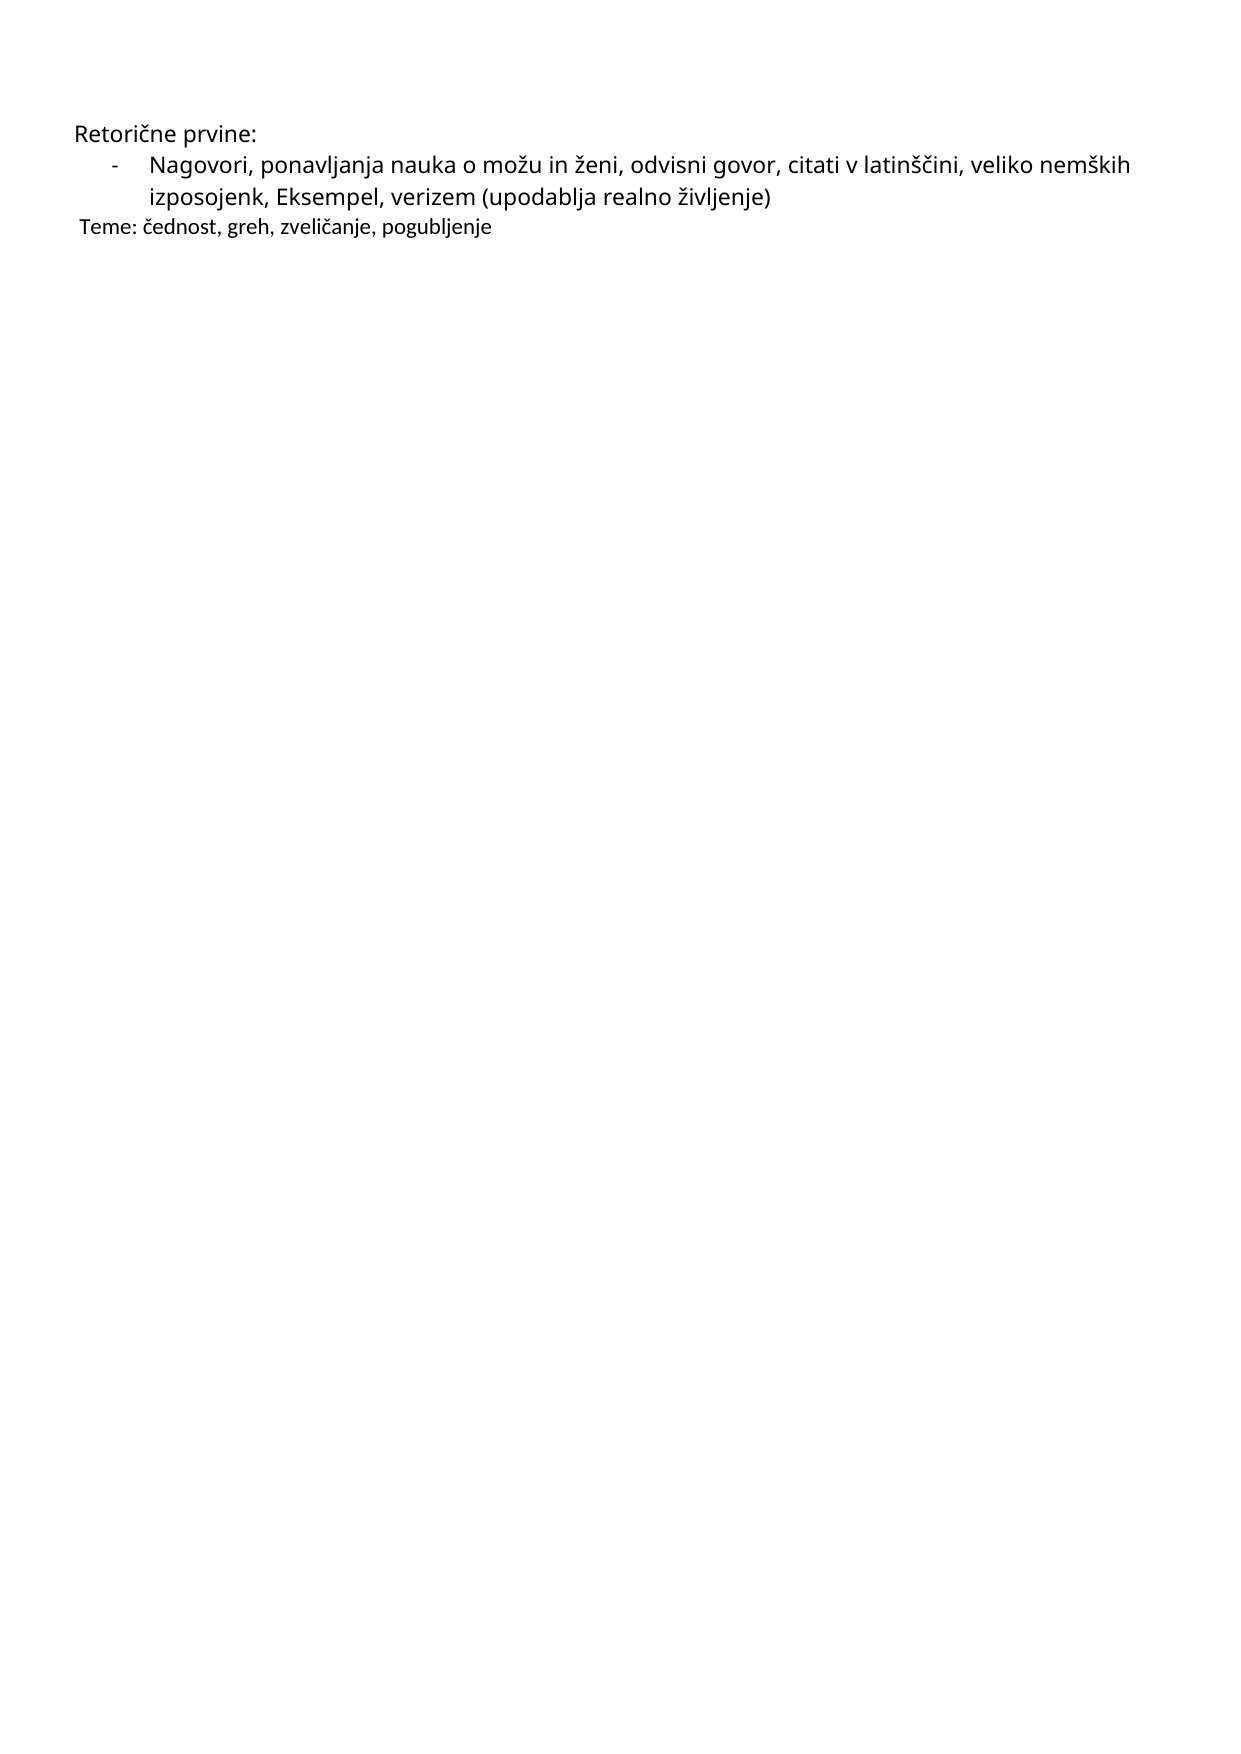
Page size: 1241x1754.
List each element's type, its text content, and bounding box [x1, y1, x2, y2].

text Teme: čednost, greh, zveličanje, pogubljenje [74, 212, 1152, 240]
list Nagovori, ponavljanja nauka o možu in ženi, odvisni govor, citati v latinščini, veliko nemških izposojenk, Eksempel, verizem (upodablja realno življenje) [111, 149, 1152, 212]
text Retorične prvine: [74, 118, 1152, 149]
